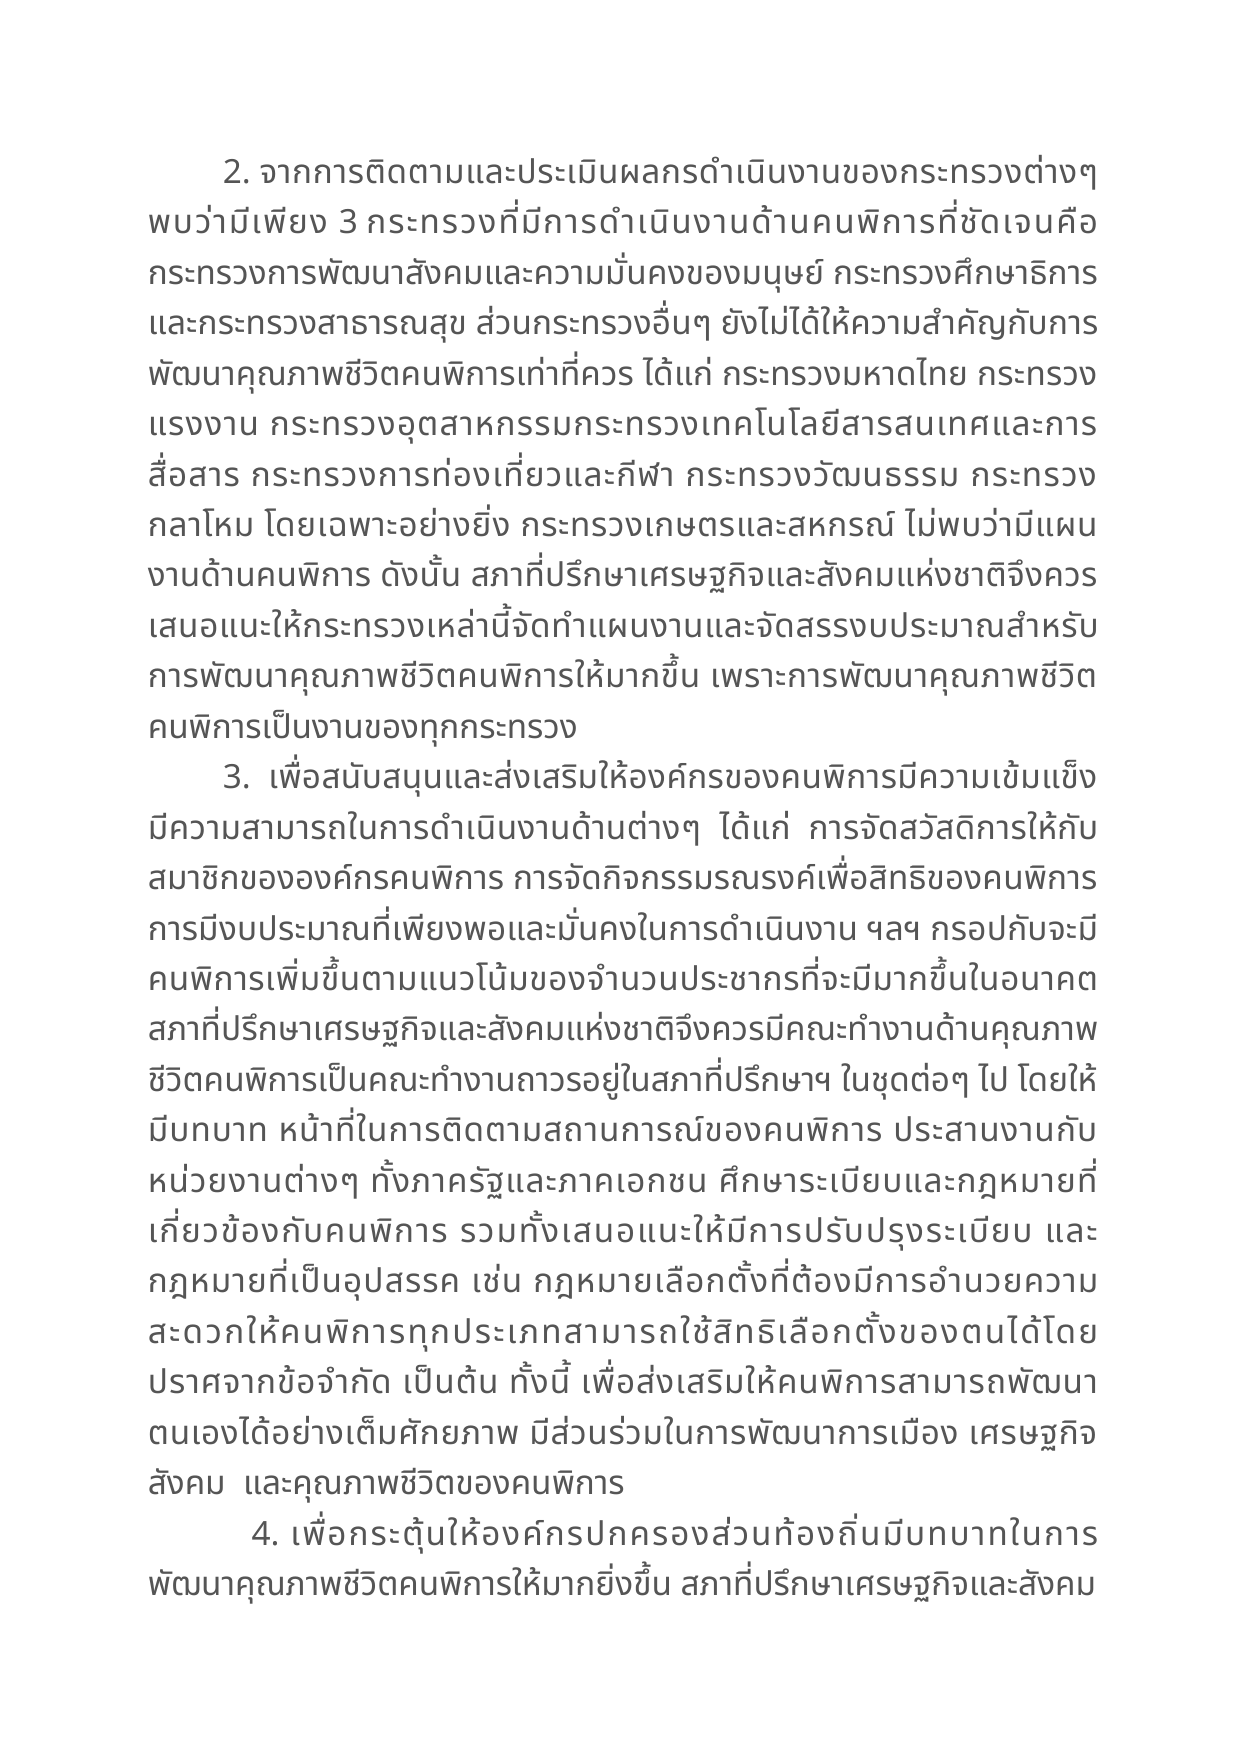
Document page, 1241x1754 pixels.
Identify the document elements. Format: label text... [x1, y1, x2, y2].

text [148, 1509, 1098, 1611]
text 2. จากการติดตามและประเมินผลกรดำเนินงานของกระทรวงต่างๆ พบว่ามีเพียง 3 กระทรวงที่มีการดำเนินงานด้านคนพิการที่ชัดเจนคือ กระทรวงการพัฒนาสังคมและความมั่นคงของมนุษย์ กระทรวงศึกษาธิการ และกระทรวงสาธารณสุข ส่วนกระทรวงอื่นๆ ยังไม่ได้ให้ความสำคัญกับการพัฒนาคุณภาพชีวิตคนพิการเท่าที่ควร ได้แก่ กระทรวงมหาดไทย กระทรวงแรงงาน กระทรวงอุตสาหกรรมกระทรวงเทคโนโลยีสารสนเทศและการสื่อสาร กระทรวงการท่องเที่ยวและกีฬา กระทรวงวัฒนธรรม กระทรวงกลาโหม โดยเฉพาะอย่างยิ่ง กระทรวงเกษตรและสหกรณ์ ไม่พบว่ามีแผนงานด้านคนพิการ ดังนั้น สภาที่ปรึกษาเศรษฐกิจและสังคมแห่งชาติจึงควรเสนอแนะให้กระทรวงเหล่านี้จัดทำแผนงานและจัดสรรงบประมาณสำหรับการพัฒนาคุณภาพชีวิตคนพิการให้มากขึ้น เพราะการพัฒนาคุณภาพชีวิตคนพิการเป็นงานของทุกกระทรวง [148, 148, 1098, 753]
text 3. เพื่อสนับสนุนและส่งเสริมให้องค์กรของคนพิการมีความเข้มแข็ง มีความสามารถในการดำเนินงานด้านต่างๆ ได้แก่ การจัดสวัสดิการให้กับสมาชิกขององค์กรคนพิการ การจัดกิจกรรมรณรงค์เพื่อสิทธิของคนพิการ การมีงบประมาณที่เพียงพอและมั่นคงในการดำเนินงาน ฯลฯ กรอปกับจะมีคนพิการเพิ่มขึ้นตามแนวโน้มของจำนวนประชากรที่จะมีมากขึ้นในอนาคต สภาที่ปรึกษาเศรษฐกิจและสังคมแห่งชาติจึงควรมีคณะทำงานด้านคุณภาพชีวิตคนพิการเป็นคณะทำงานถาวรอยู่ในสภาที่ปรึกษาฯ ในชุดต่อๆ ไป โดยให้มีบทบาท หน้าที่ในการติดตามสถานการณ์ของคนพิการ ประสานงานกับหน่วยงานต่างๆ ทั้งภาครัฐและภาคเอกชน ศึกษาระเบียบและกฎหมายที่เกี่ยวข้องกับคนพิการ รวมทั้งเสนอแนะให้มีการปรับปรุงระเบียบ และกฎหมายที่เป็นอุปสรรค เช่น กฎหมายเลือกตั้งที่ต้องมีการอำนวยความสะดวกให้คนพิการทุกประเภทสามารถใช้สิทธิเลือกตั้งของตนได้โดยปราศจากข้อจำกัด เป็นต้น ทั้งนี้ เพื่อส่งเสริมให้คนพิการสามารถพัฒนาตนเองได้อย่างเต็มศักยภาพ มีส่วนร่วมในการพัฒนาการเมือง เศรษฐกิจ สังคม และคุณภาพชีวิตของคนพิการ [148, 753, 1098, 1509]
